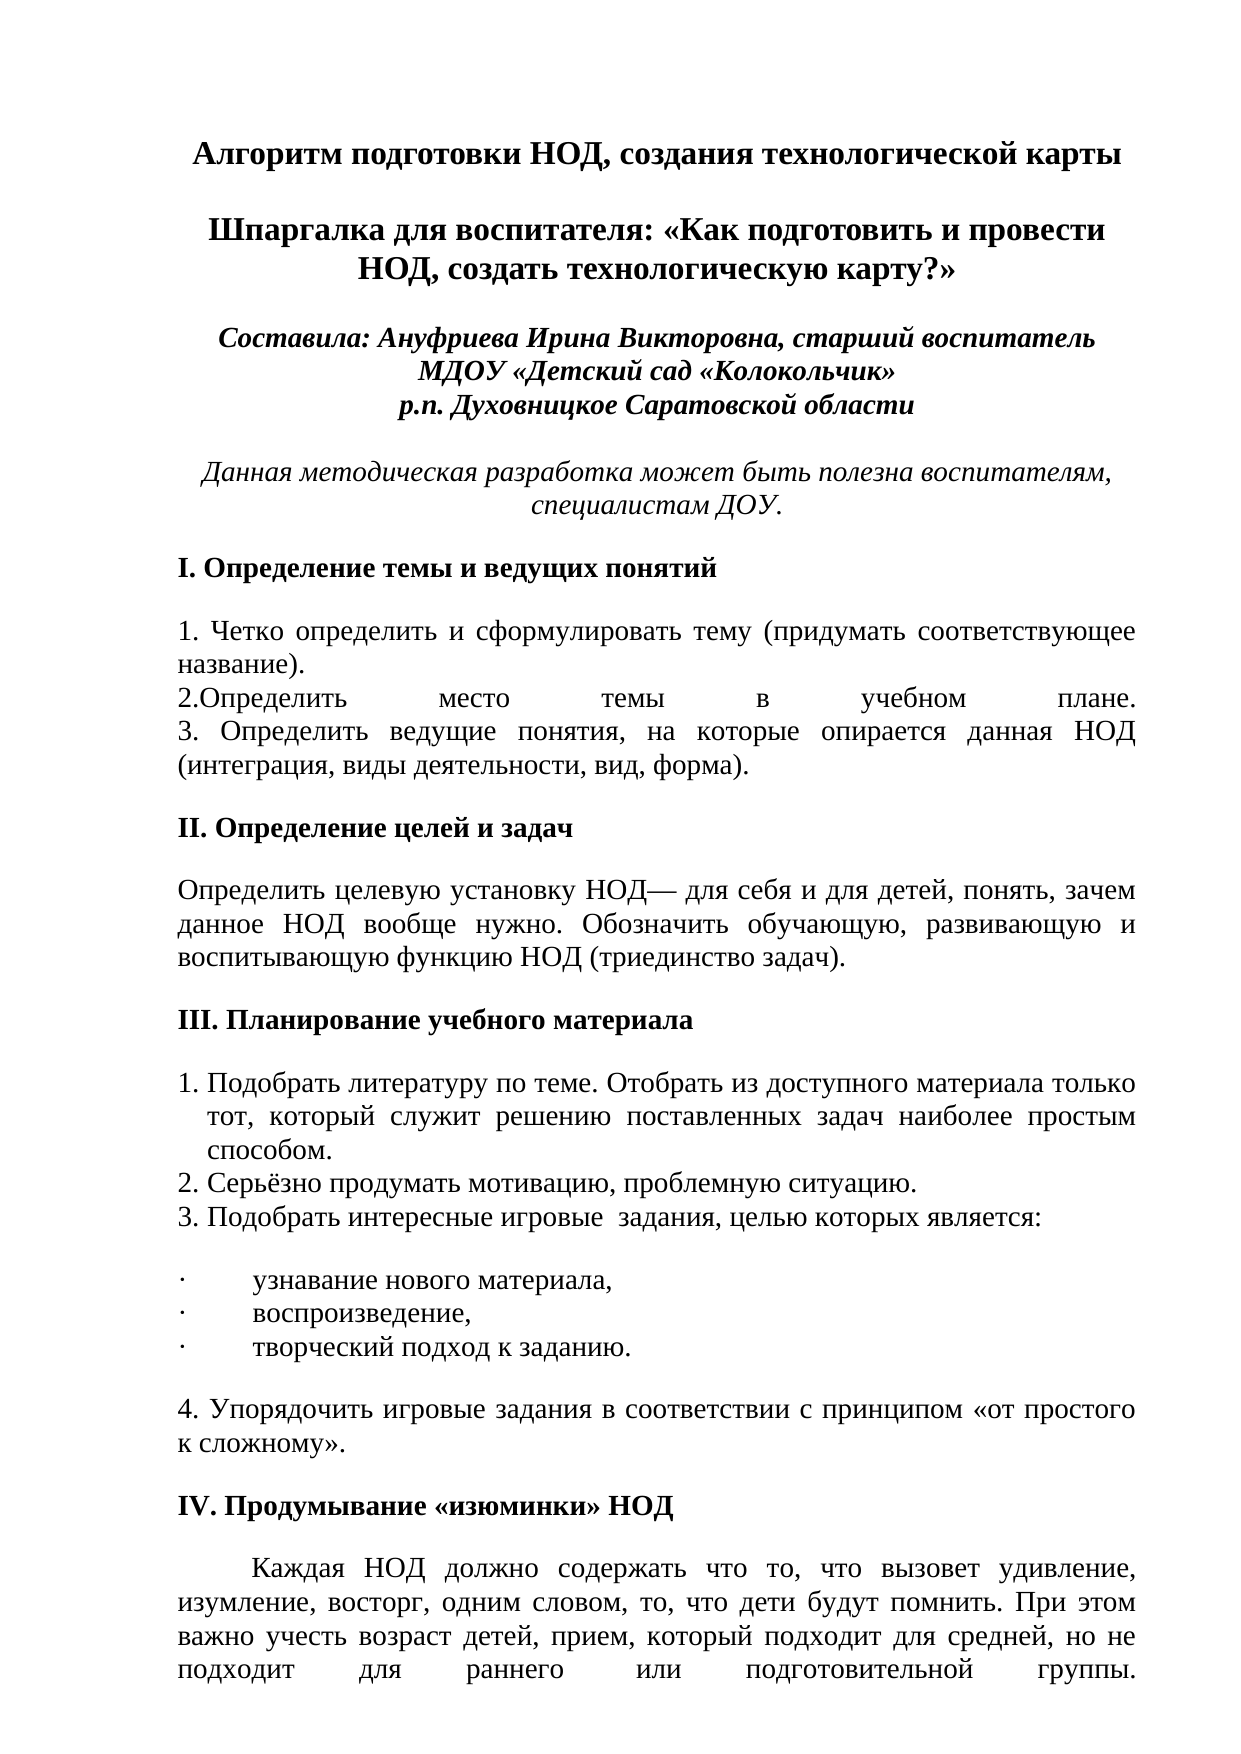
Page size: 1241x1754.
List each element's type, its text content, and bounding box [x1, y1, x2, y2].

list Подобрать интересные игровые задания, целью которых является: [177, 1199, 1137, 1233]
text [177, 1551, 1137, 1685]
list Подобрать литературу по теме. Отобрать из доступного материала только тот, который служит решению поставленных задач наиболее простым способом. [177, 1065, 1137, 1166]
text 1. Четко определить и сформулировать тему (придумать соответствующее название). 2.Определить место темы в учебном плане. 3. Определить ведущие понятия, на которые опирается данная НОД (интеграция, виды деятельности, вид, форма). [177, 613, 1137, 781]
text 4. Упорядочить игровые задания в соответствии с принципом «от простого к сложному». [177, 1392, 1137, 1459]
text · воспроизведение, [177, 1295, 1137, 1329]
text I. Определение темы и ведущих понятий [177, 550, 1137, 584]
text · узнавание нового материала, [177, 1262, 1137, 1295]
text Составила: Ануфриева Ирина Викторовна, старший воспитатель МДОУ «Детский сад «Колокольчик» р.п. Духовницкое Саратовской области Данная методическая разработка может быть полезна воспитателям, специалистам ДОУ. [177, 320, 1137, 521]
text III. Планирование учебного материала [177, 1002, 1137, 1036]
text Алгоритм подготовки НОД, создания технологической карты [177, 133, 1137, 171]
text · творческий подход к заданию. [177, 1329, 1137, 1362]
list Серьёзно продумать мотивацию, проблемную ситуацию. [177, 1166, 1137, 1199]
text Шпаргалка для воспитателя: «Как подготовить и провести НОД, создать технологическую карту?» [177, 209, 1137, 286]
text IV. Продумывание «изюминки» НОД [177, 1488, 1137, 1521]
text Определить целевую установку НОД— для себя и для детей, понять, зачем данное НОД вообще нужно. Обозначить обучающую, развивающую и воспитывающую функцию НОД (триединство задач). [177, 872, 1137, 973]
text II. Определение целей и задач [177, 810, 1137, 843]
